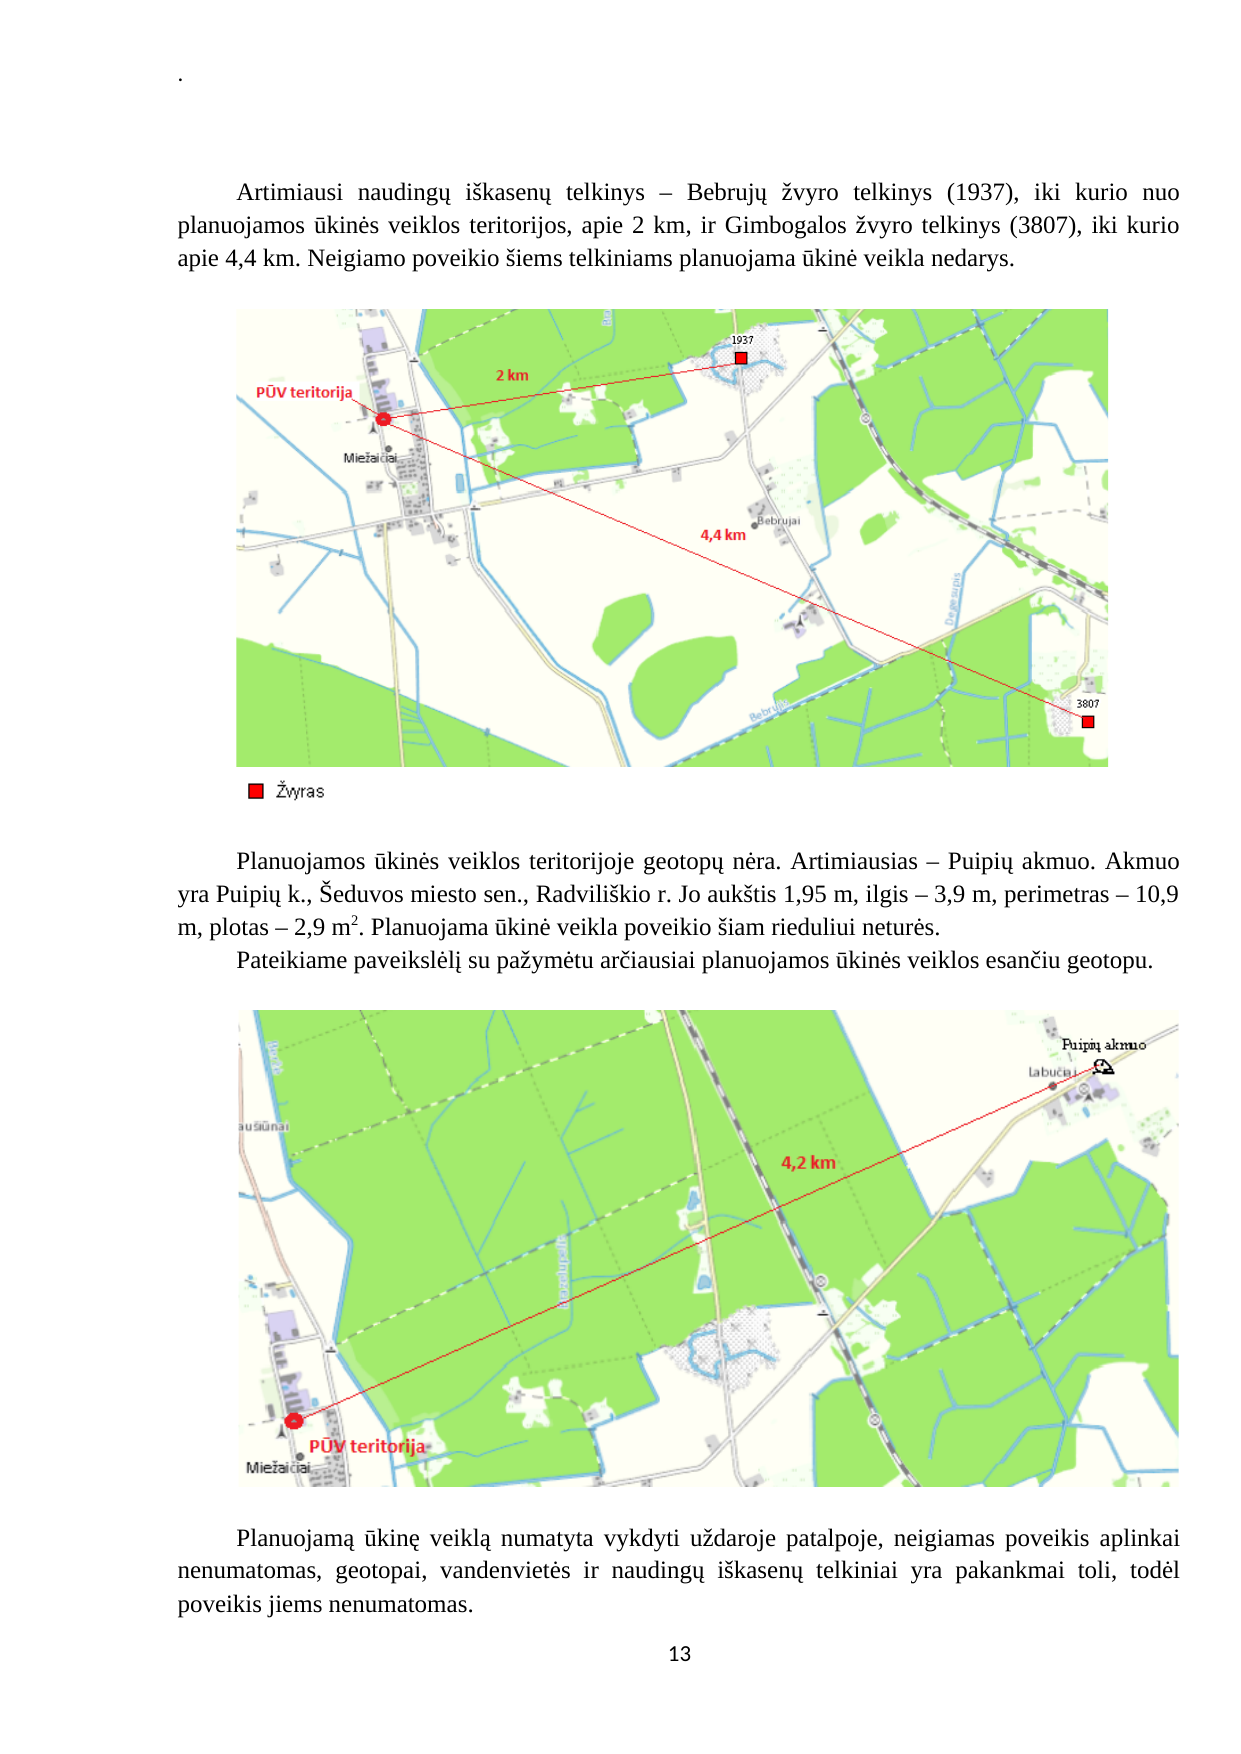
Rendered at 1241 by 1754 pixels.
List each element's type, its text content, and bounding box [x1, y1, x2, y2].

picture [236, 773, 356, 809]
picture [236, 309, 1109, 767]
picture [238, 1010, 1179, 1487]
text Planuojamą ūkinę veiklą numatyta vykdyti uždaroje patalpoje, neigiamas poveikis aplinkai nenumatomas, geotopai, vandenvietės ir naudingų iškasenų telkiniai yra pakankmai toli, todėl poveikis jiems nenumatomas. [177, 1523, 1181, 1617]
text Pateikiame paveikslėlį su pažymėtu arčiausiai planuojamos ūkinės veiklos esančiu geotopu. [177, 945, 1181, 974]
text Artimiausi naudingų iškasenų telkinys – Bebrujų žvyro telkinys (1937), iki kurio nuo planuojamos ūkinės veiklos teritorijos, apie 2 km, ir Gimbogalos žvyro telkinys (3807), iki kurio apie 4,4 km. Neigiamo poveikio šiems telkiniams planuojama ūkinė veikla nedarys. [177, 177, 1181, 272]
text Planuojamos ūkinės veiklos teritorijoje geotopų nėra. Artimiausias – Puipių akmuo. Akmuo yra Puipių k., Šeduvos miesto sen., Radviliškio r. Jo aukštis 1,95 m, ilgis – 3,9 m, perimetras – 10,9 m, plotas – 2,9 m2. Planuojama ūkinė veikla poveikio šiam rieduliui neturės. [177, 846, 1181, 941]
